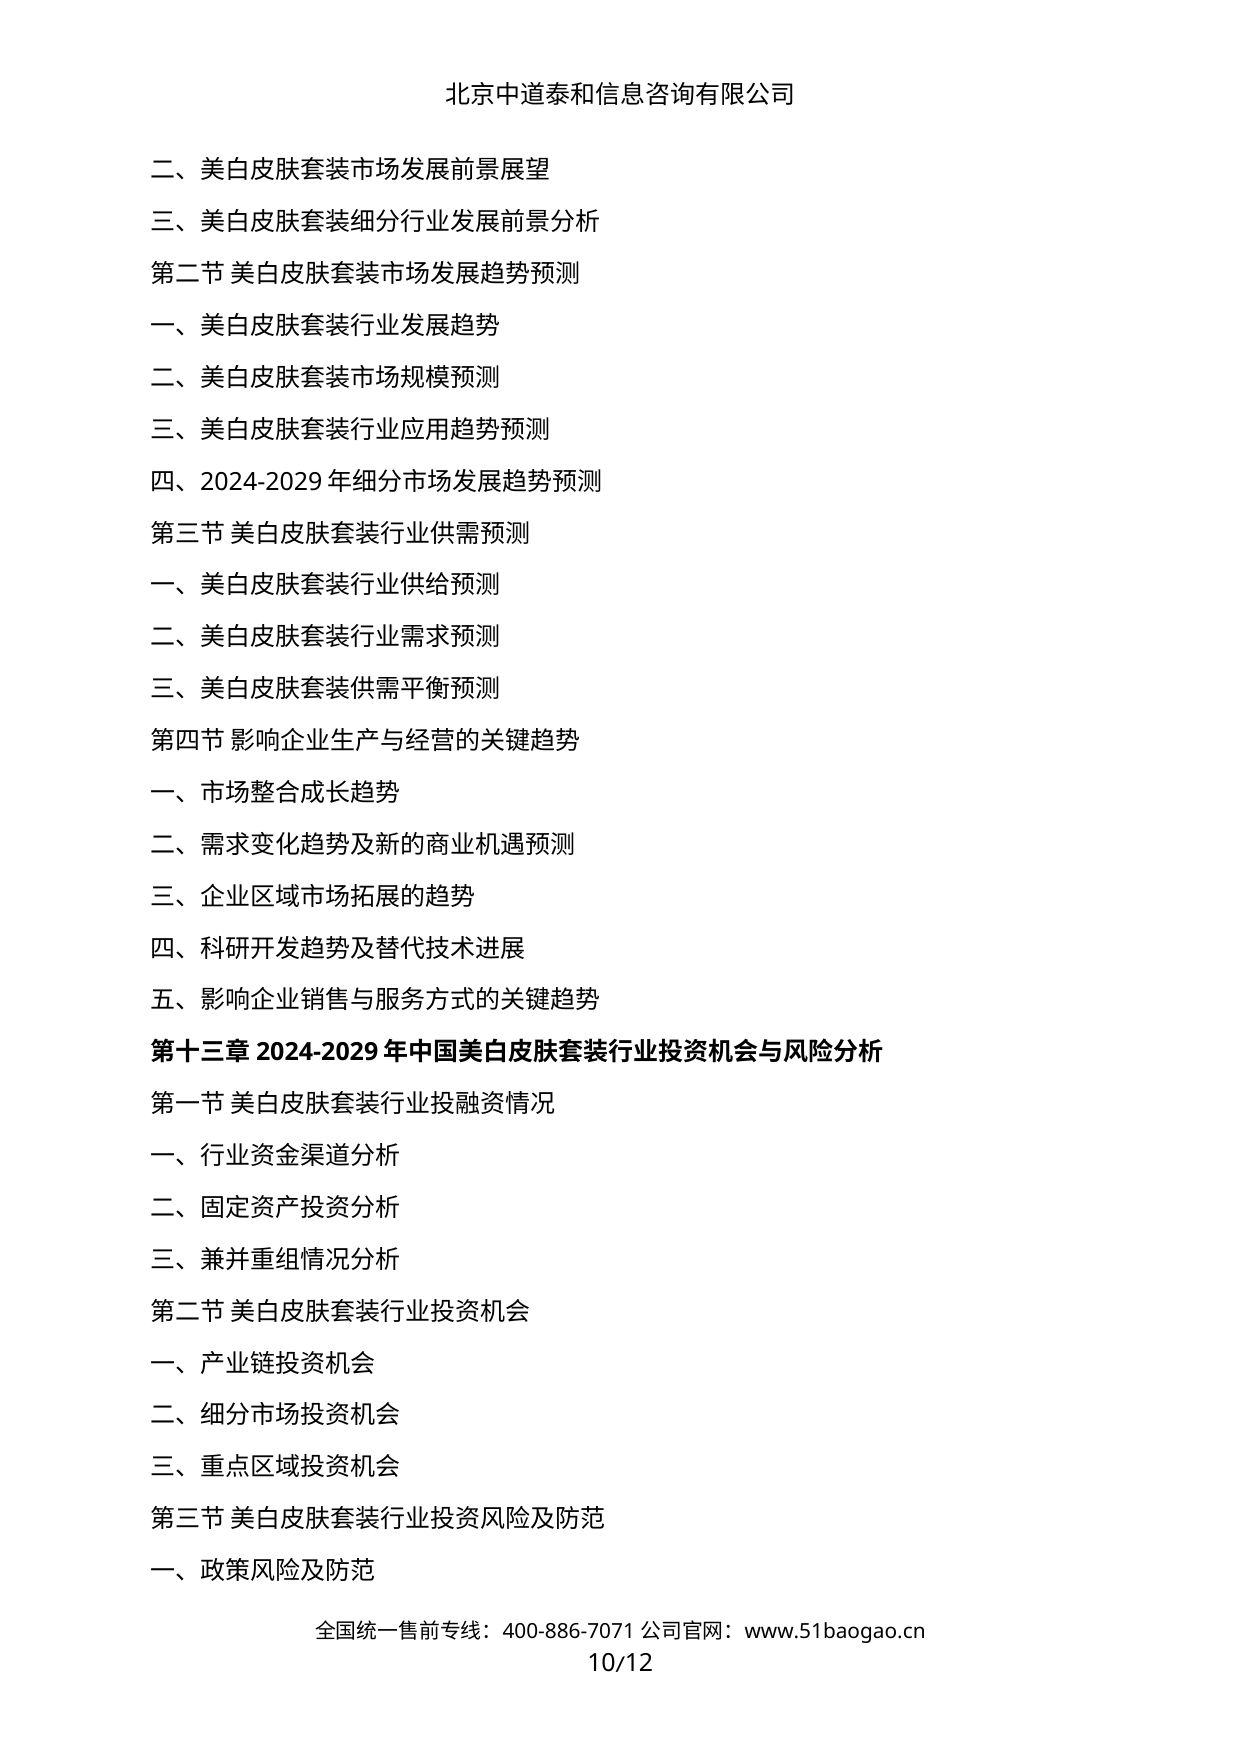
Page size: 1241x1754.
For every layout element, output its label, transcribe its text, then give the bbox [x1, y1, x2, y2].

text 第三节 美白皮肤套装行业投资风险及防范 [150, 1499, 1090, 1535]
text 一、美白皮肤套装行业供给预测 [150, 565, 1090, 601]
text 一、行业资金渠道分析 [150, 1136, 1090, 1172]
text 一、产业链投资机会 [150, 1343, 1090, 1379]
text 三、企业区域市场拓展的趋势 [150, 876, 1090, 912]
text 二、需求变化趋势及新的商业机遇预测 [150, 824, 1090, 861]
text 四、2024-2029年细分市场发展趋势预测 [150, 461, 1090, 497]
text 二、美白皮肤套装市场发展前景展望 [150, 150, 1090, 186]
text 第二节 美白皮肤套装行业投资机会 [150, 1291, 1090, 1327]
text 二、细分市场投资机会 [150, 1395, 1090, 1431]
text 一、美白皮肤套装行业发展趋势 [150, 306, 1090, 342]
text 三、兼并重组情况分析 [150, 1239, 1090, 1276]
text 三、美白皮肤套装行业应用趋势预测 [150, 409, 1090, 446]
text 二、美白皮肤套装行业需求预测 [150, 617, 1090, 653]
text 二、固定资产投资分析 [150, 1187, 1090, 1224]
text 一、市场整合成长趋势 [150, 772, 1090, 809]
text 四、科研开发趋势及替代技术进展 [150, 928, 1090, 964]
text 第四节 影响企业生产与经营的关键趋势 [150, 721, 1090, 757]
text 五、影响企业销售与服务方式的关键趋势 [150, 980, 1090, 1016]
text 第二节 美白皮肤套装市场发展趋势预测 [150, 254, 1090, 290]
text 三、美白皮肤套装细分行业发展前景分析 [150, 202, 1090, 238]
text 三、重点区域投资机会 [150, 1447, 1090, 1483]
text 第三节 美白皮肤套装行业供需预测 [150, 513, 1090, 549]
text 第一节 美白皮肤套装行业投融资情况 [150, 1084, 1090, 1120]
text 三、美白皮肤套装供需平衡预测 [150, 669, 1090, 705]
text 一、政策风险及防范 [150, 1551, 1090, 1587]
text 第十三章 2024-2029年中国美白皮肤套装行业投资机会与风险分析 [150, 1032, 1090, 1068]
text 二、美白皮肤套装市场规模预测 [150, 357, 1090, 394]
